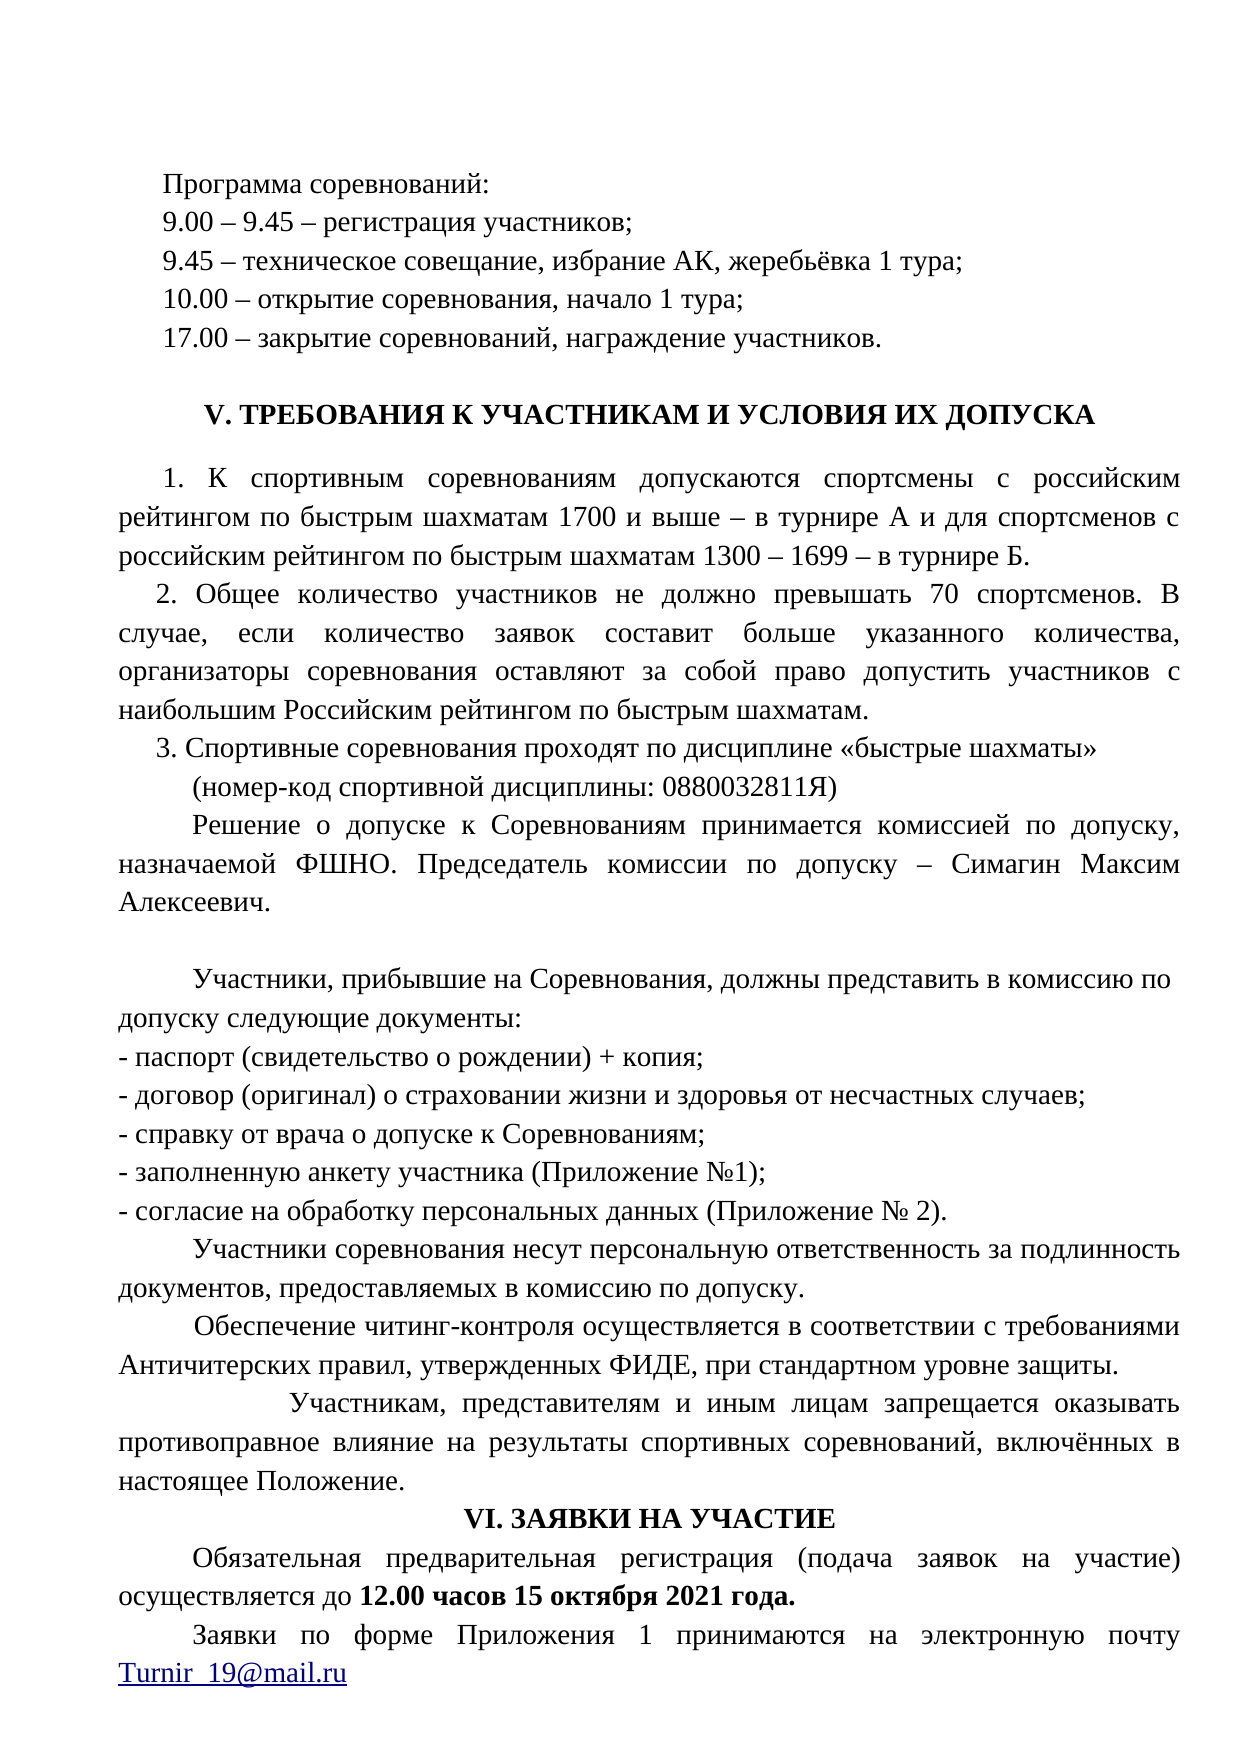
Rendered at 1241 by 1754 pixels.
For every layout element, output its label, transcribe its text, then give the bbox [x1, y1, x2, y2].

text Участники соревнования несут персональную ответственность за подлинность документов, предоставляемых в комиссию по допуску. [118, 1231, 1181, 1303]
text Заявки по форме Приложения 1 принимаются на электронную почту Turnir_19@mail.ru [118, 1617, 1181, 1689]
list 1. К спортивным соревнованиям допускаются спортсмены с российским рейтингом по быстрым шахматам 1700 и выше – в турнире А и для спортсменов с российским рейтингом по быстрым шахматам 1300 – 1699 – в турнире Б. [118, 461, 1181, 571]
text Участники, прибывшие на Соревнования, должны представить в комиссию по допуску следующие документы: [118, 962, 1181, 1034]
text Обязательная предварительная регистрация (подача заявок на участие) осуществляется до 12.00 часов 15 октября 2021 года. [118, 1540, 1181, 1612]
text 3. Спортивные соревнования проходят по дисциплине «быстрые шахматы» [118, 730, 1181, 764]
text - согласие на обработку персональных данных (Приложение № 2). [118, 1193, 1181, 1226]
text - договор (оригинал) о страховании жизни и здоровья от несчастных случаев; [118, 1077, 1181, 1111]
text Обеспечение читинг-контроля осуществляется в соответствии с требованиями Античитерских правил, утвержденных ФИДЕ, при стандартном уровне защиты. [118, 1308, 1181, 1381]
list 10.00 – открытие соревнования, начало 1 тура; [118, 281, 1181, 315]
text Решение о допуске к Соревнованиям принимается комиссией по допуску, назначаемой ФШНО. Председатель комиссии по допуску – Симагин Максим Алексеевич. [118, 807, 1181, 918]
text V. ТРЕБОВАНИЯ К УЧАСТНИКАМ И УСЛОВИЯ ИХ ДОПУСКА [118, 397, 1181, 431]
text VI. ЗАЯВКИ НА УЧАСТИЕ [118, 1501, 1181, 1535]
text - заполненную анкету участника (Приложение №1); [118, 1154, 1181, 1188]
text (номер-код спортивной дисциплины: 0880032811Я) [118, 769, 1181, 802]
list 17.00 – закрытие соревнований, награждение участников. [118, 320, 1181, 353]
text - паспорт (свидетельство о рождении) + копия; [118, 1039, 1181, 1072]
text Участникам, представителям и иным лицам запрещается оказывать противоправное влияние на результаты спортивных соревнований, включённых в настоящее Положение. [118, 1386, 1181, 1496]
list 9.45 – техническое совещание, избрание АК, жеребьёвка 1 тура; [118, 243, 1181, 276]
list 9.00 – 9.45 – регистрация участников; [118, 204, 1181, 238]
text 2. Общее количество участников не должно превышать 70 спортсменов. В случае, если количество заявок составит больше указанного количества, организаторы соревнования оставляют за собой право допустить участников с наибольшим Российским рейтингом по быстрым шахматам. [118, 576, 1181, 725]
text Программа соревнований: [118, 166, 1181, 199]
text - справку от врача о допуске к Соревнованиям; [118, 1116, 1181, 1149]
